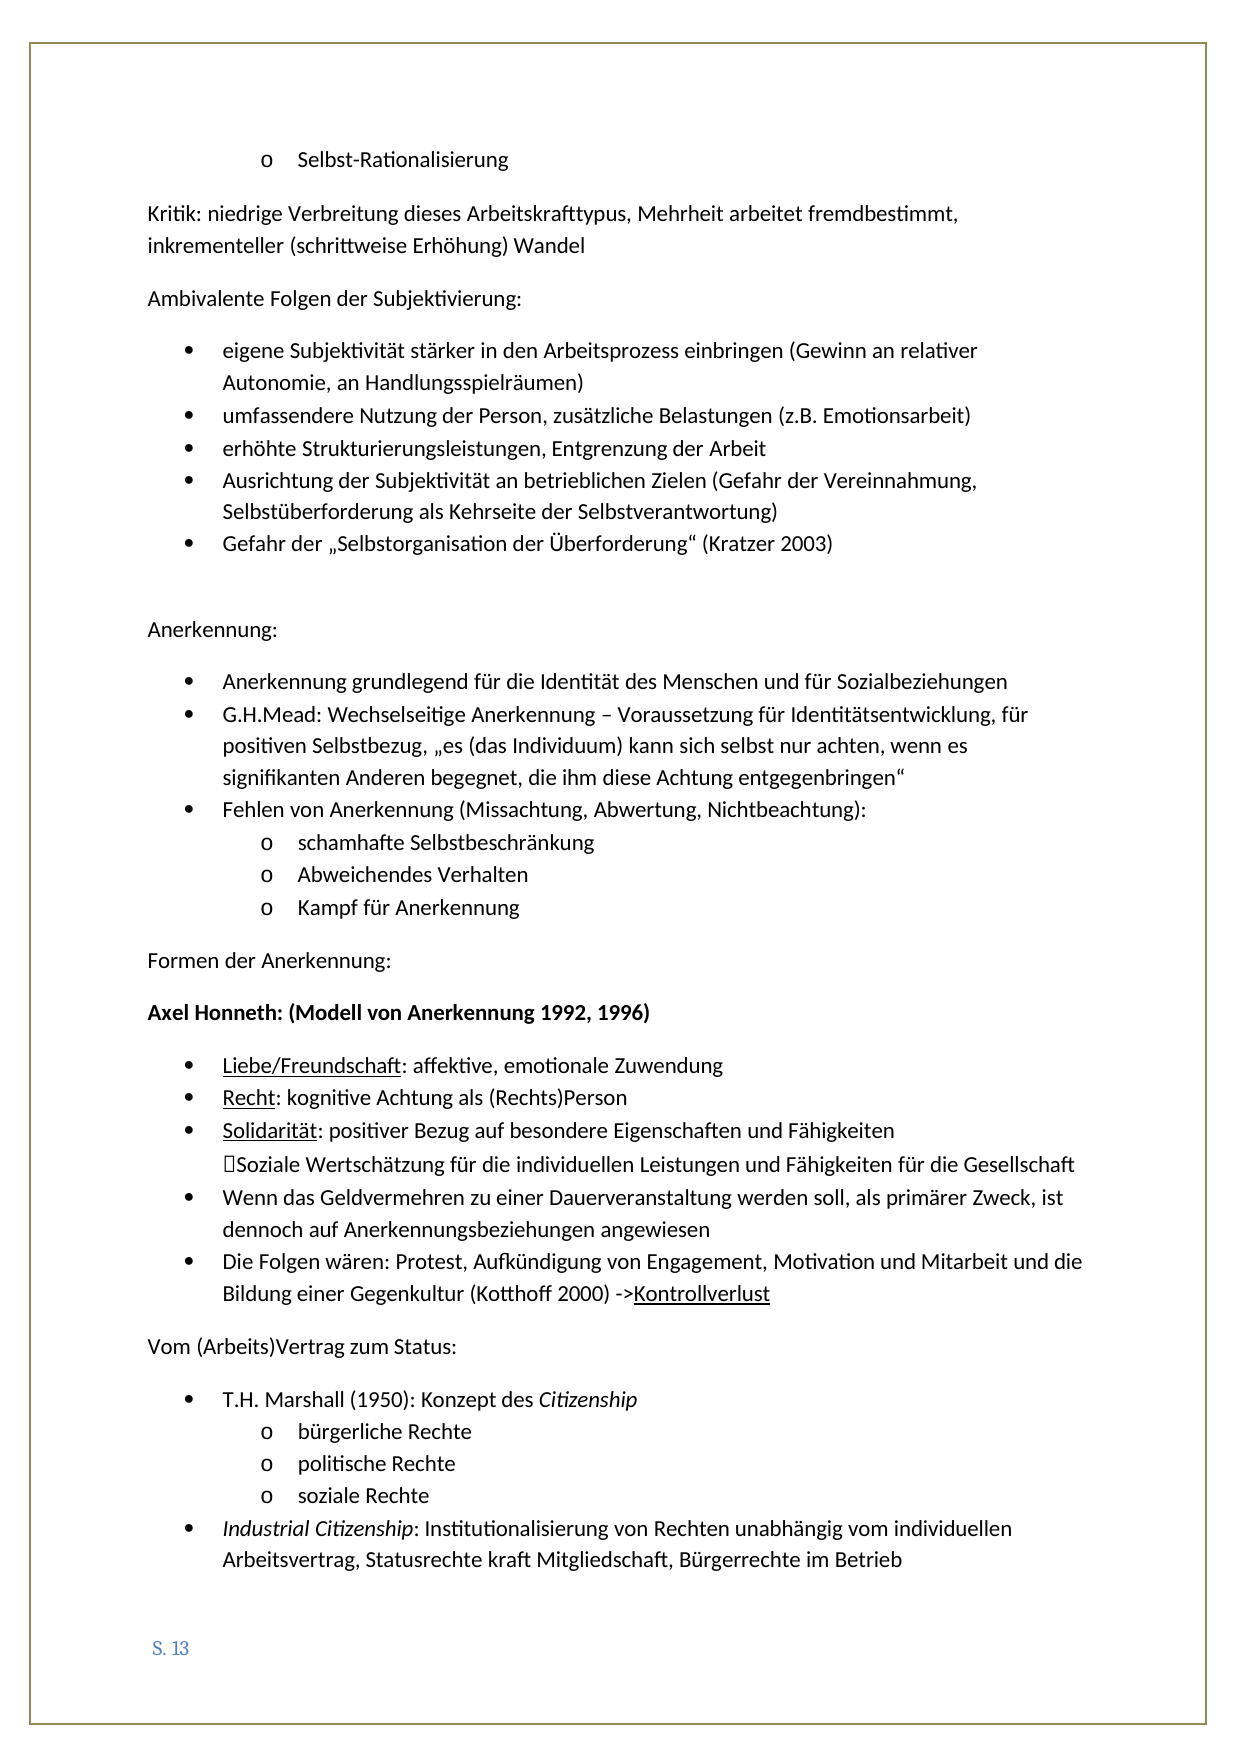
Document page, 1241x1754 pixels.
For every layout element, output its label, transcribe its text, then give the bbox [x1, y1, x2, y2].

list Recht: kognitive Achtung als (Rechts)Person [185, 1083, 1103, 1111]
list G.H.Mead: Wechselseitige Anerkennung – Voraussetzung für Identitätsentwicklung, für positiven Selbstbezug, „es (das Individuum) kann sich selbst nur achten, wenn es signifikanten Anderen begegnet, die ihm diese Achtung entgegenbringen“ [185, 700, 1029, 792]
list T.H. Marshall (1950): Konzept des Citizenship [185, 1385, 1103, 1413]
list Anerkennung grundlegend für die Identität des Menschen und für Sozialbeziehungen [185, 667, 1103, 696]
text Anerkennung: [147, 615, 1103, 643]
list Abweichendes Verhalten [260, 860, 1103, 889]
list eigene Subjektivität stärker in den Arbeitsprozess einbringen (Gewinn an relativer Autonomie, an Handlungsspielräumen) [185, 336, 984, 396]
list Solidarität: positiver Bezug auf besondere Eigenschaften und Fähigkeiten [185, 1116, 1103, 1144]
list Ausrichtung der Subjektivität an betrieblichen Zielen (Gefahr der Vereinnahmung, Selbstüberforderung als Kehrseite der Selbstverantwortung) [185, 466, 984, 526]
list schamhafte Selbstbeschränkung [147, 828, 1103, 857]
list Kampf für Anerkennung Formen der Anerkennung: [147, 893, 521, 974]
list Wenn das Geldvermehren zu einer Dauerveranstaltung werden soll, als primärer Zweck, ist dennoch auf Anerkennungsbeziehungen angewiesen [185, 1183, 1070, 1243]
text o Selbst-Rationalisierung [260, 146, 1103, 175]
list Gefahr der „Selbstorganisation der Überforderung“ (Kratzer 2003) [185, 529, 1103, 557]
list Fehlen von Anerkennung (Missachtung, Abwertung, Nichtbeachtung): [185, 796, 1103, 824]
list Die Folgen wären: Protest, Aufkündigung von Engagement, Motivation und Mitarbeit und die Bildung einer Gegenkultur (Kotthoff 2000) ->Kontrollverlust [185, 1247, 1086, 1307]
text Soziale Wertschätzung für die individuellen Leistungen und Fähigkeiten für die Gesellschaft [222, 1148, 1103, 1179]
list erhöhte Strukturierungsleistungen, Entgrenzung der Arbeit [185, 434, 1103, 462]
text Vom (Arbeits)Vertrag zum Status: [147, 1332, 1103, 1360]
list 13 [153, 1637, 1103, 1661]
text Ambivalente Folgen der Subjektivierung: [147, 284, 1103, 312]
list Liebe/Freundschaft: affektive, emotionale Zuwendung [185, 1051, 1103, 1079]
list Industrial Citizenship: Institutionalisierung von Rechten unabhängig vom individuellen Arbeitsvertrag, Statusrechte kraft Mitgliedschaft, Bürgerrechte im Betrieb [185, 1514, 1020, 1574]
subtitle Axel Honneth: (Modell von Anerkennung 1992, 1996) [147, 998, 1103, 1027]
list bürgerliche Rechte o politische Rechte o soziale Rechte [260, 1417, 474, 1511]
list umfassendere Nutzung der Person, zusätzliche Belastungen (z.B. Emotionsarbeit) [185, 400, 1103, 429]
text Kritik: niedrige Verbreitung dieses Arbeitskrafttypus, Mehrheit arbeitet fremdbestimmt, inkrementeller (schrittweise Erhöhung) Wandel [147, 199, 1073, 259]
